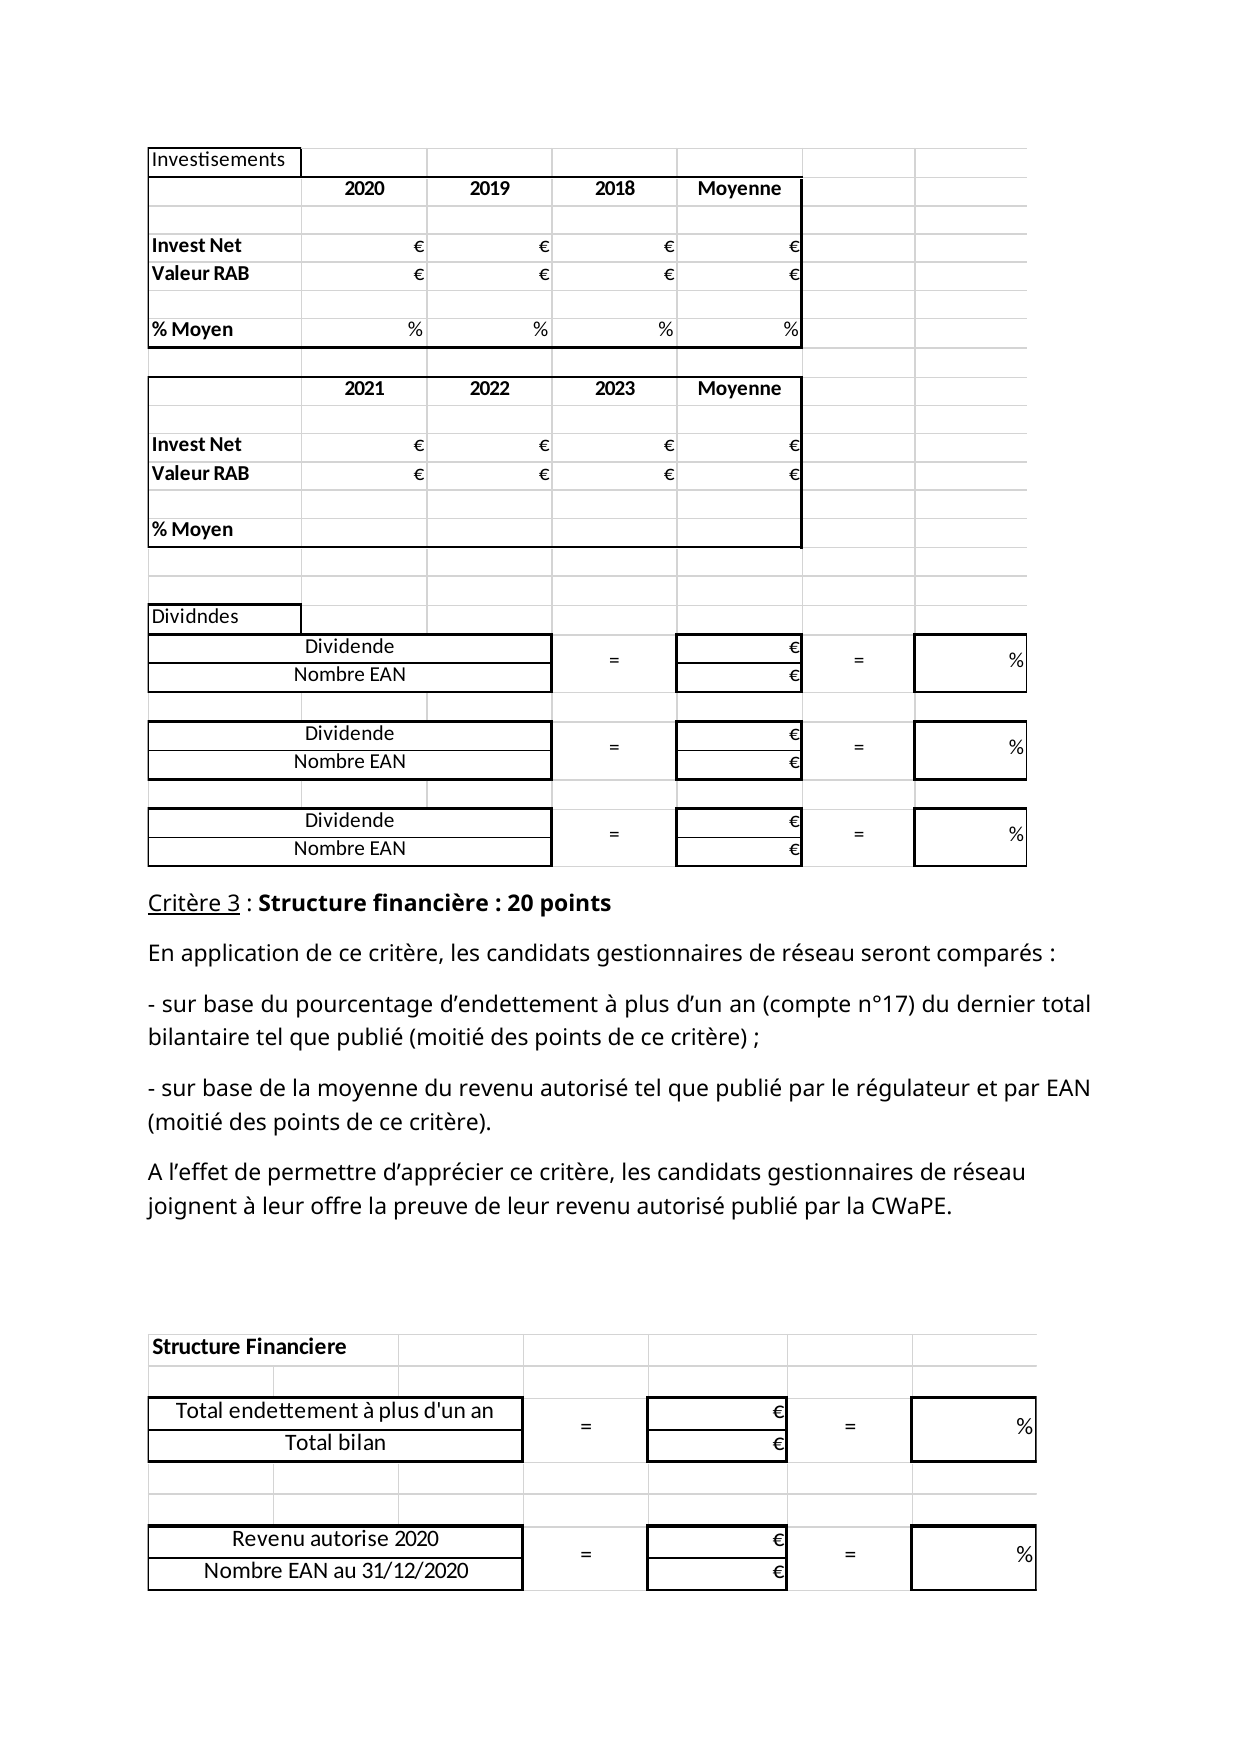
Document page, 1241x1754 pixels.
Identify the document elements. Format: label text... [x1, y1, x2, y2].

text A l’effet de permettre d’apprécier ce critère, les candidats gestionnaires de réseau joignent à leur offre la preuve de leur revenu autorisé publié par la CWaPE. [148, 1156, 1093, 1221]
text - sur base de la moyenne du revenu autorisé tel que publié par le régulateur et par EAN (moitié des points de ce critère). [148, 1072, 1093, 1137]
text Critère 3 : Structure financière : 20 points [148, 887, 1093, 918]
text - sur base du pourcentage d’endettement à plus d’un an (compte n°17) du dernier total bilantaire tel que publié (moitié des points de ce critère) ; [148, 988, 1093, 1053]
text En application de ce critère, les candidats gestionnaires de réseau seront comparés : [148, 937, 1093, 968]
